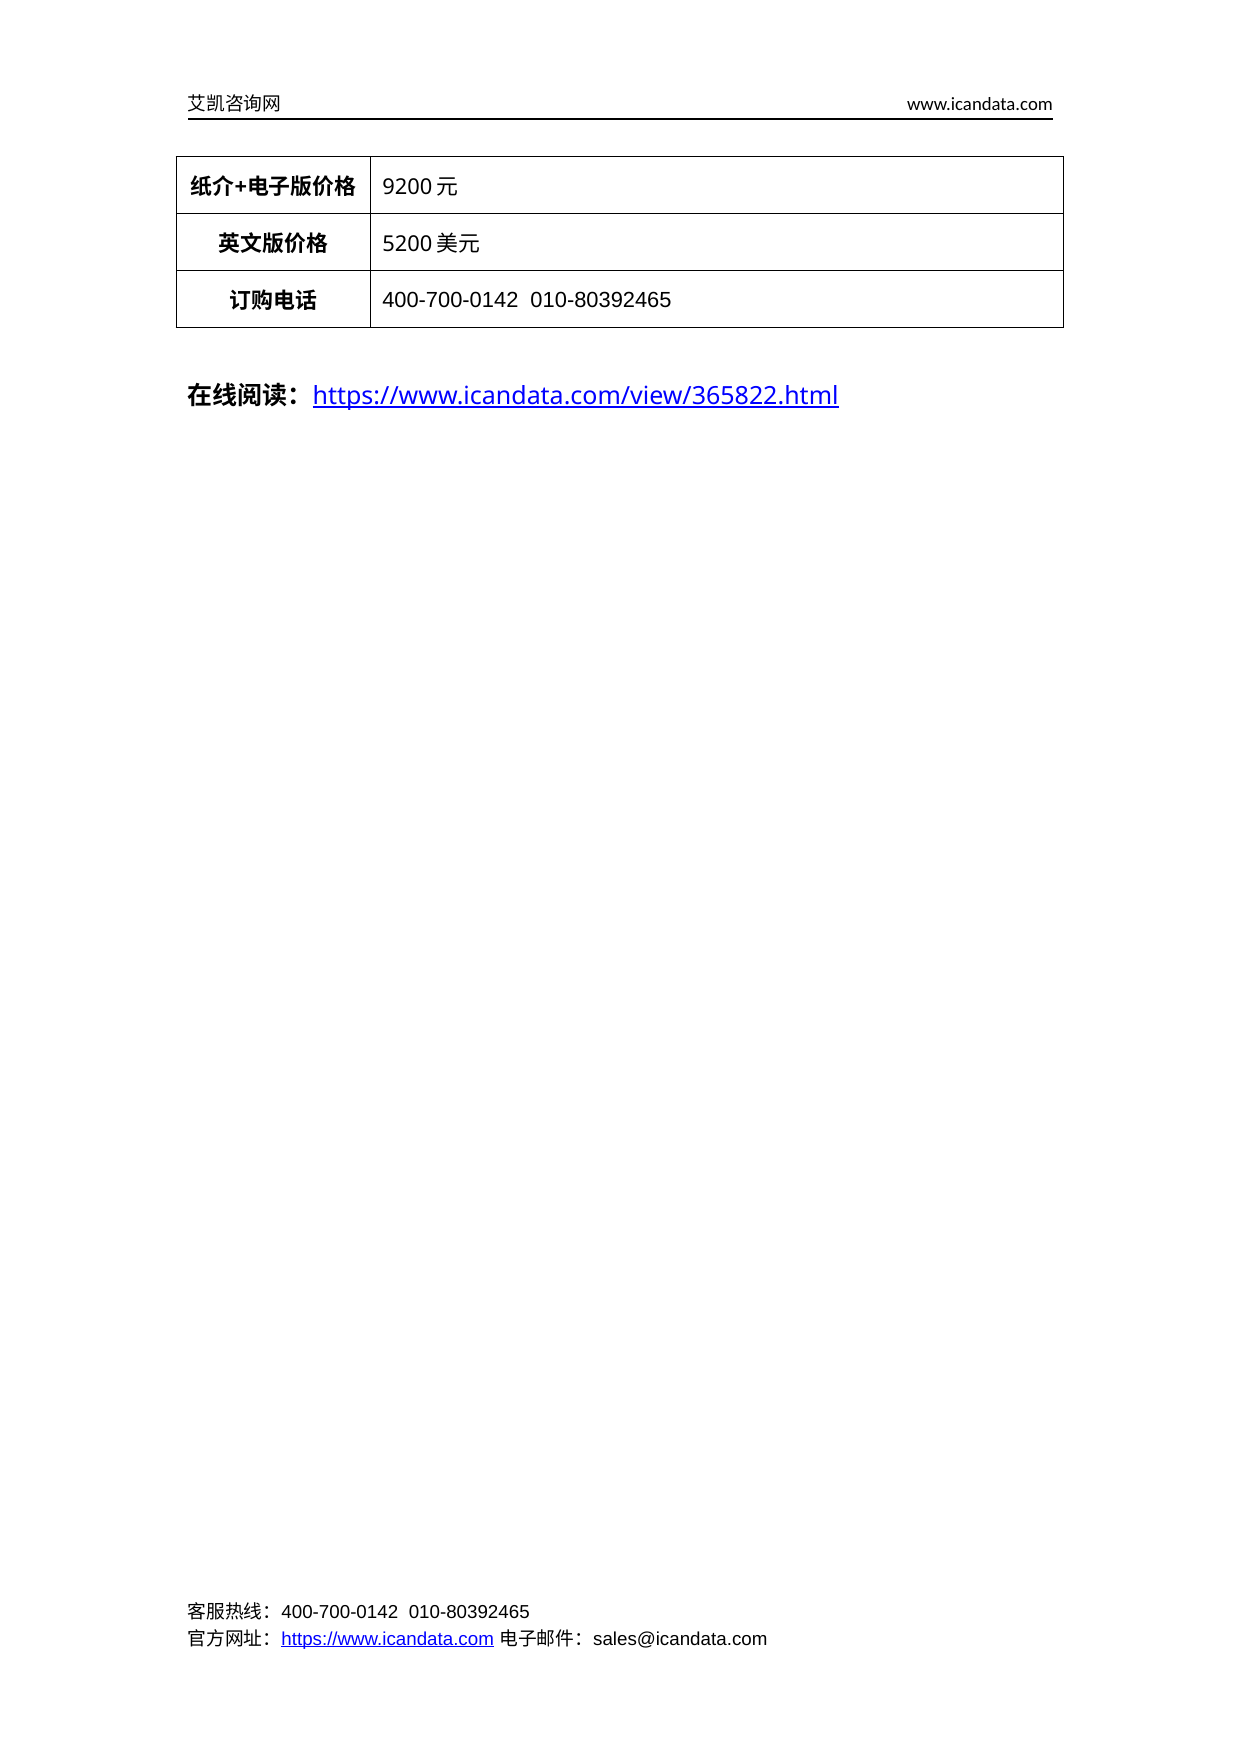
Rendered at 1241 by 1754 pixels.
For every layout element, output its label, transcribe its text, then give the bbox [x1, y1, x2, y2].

table_cell 纸介+电子版价格 [177, 157, 370, 213]
table_cell 400-700-0142 010-80392465 [371, 271, 1063, 327]
table_cell 英文版价格 [177, 214, 370, 270]
table_cell 5200美元 [371, 214, 1063, 270]
table_cell 订购电话 [177, 271, 370, 327]
text 在线阅读：https://www.icandata.com/view/365822.html [187, 361, 1053, 426]
table_cell 9200元 [371, 157, 1063, 213]
